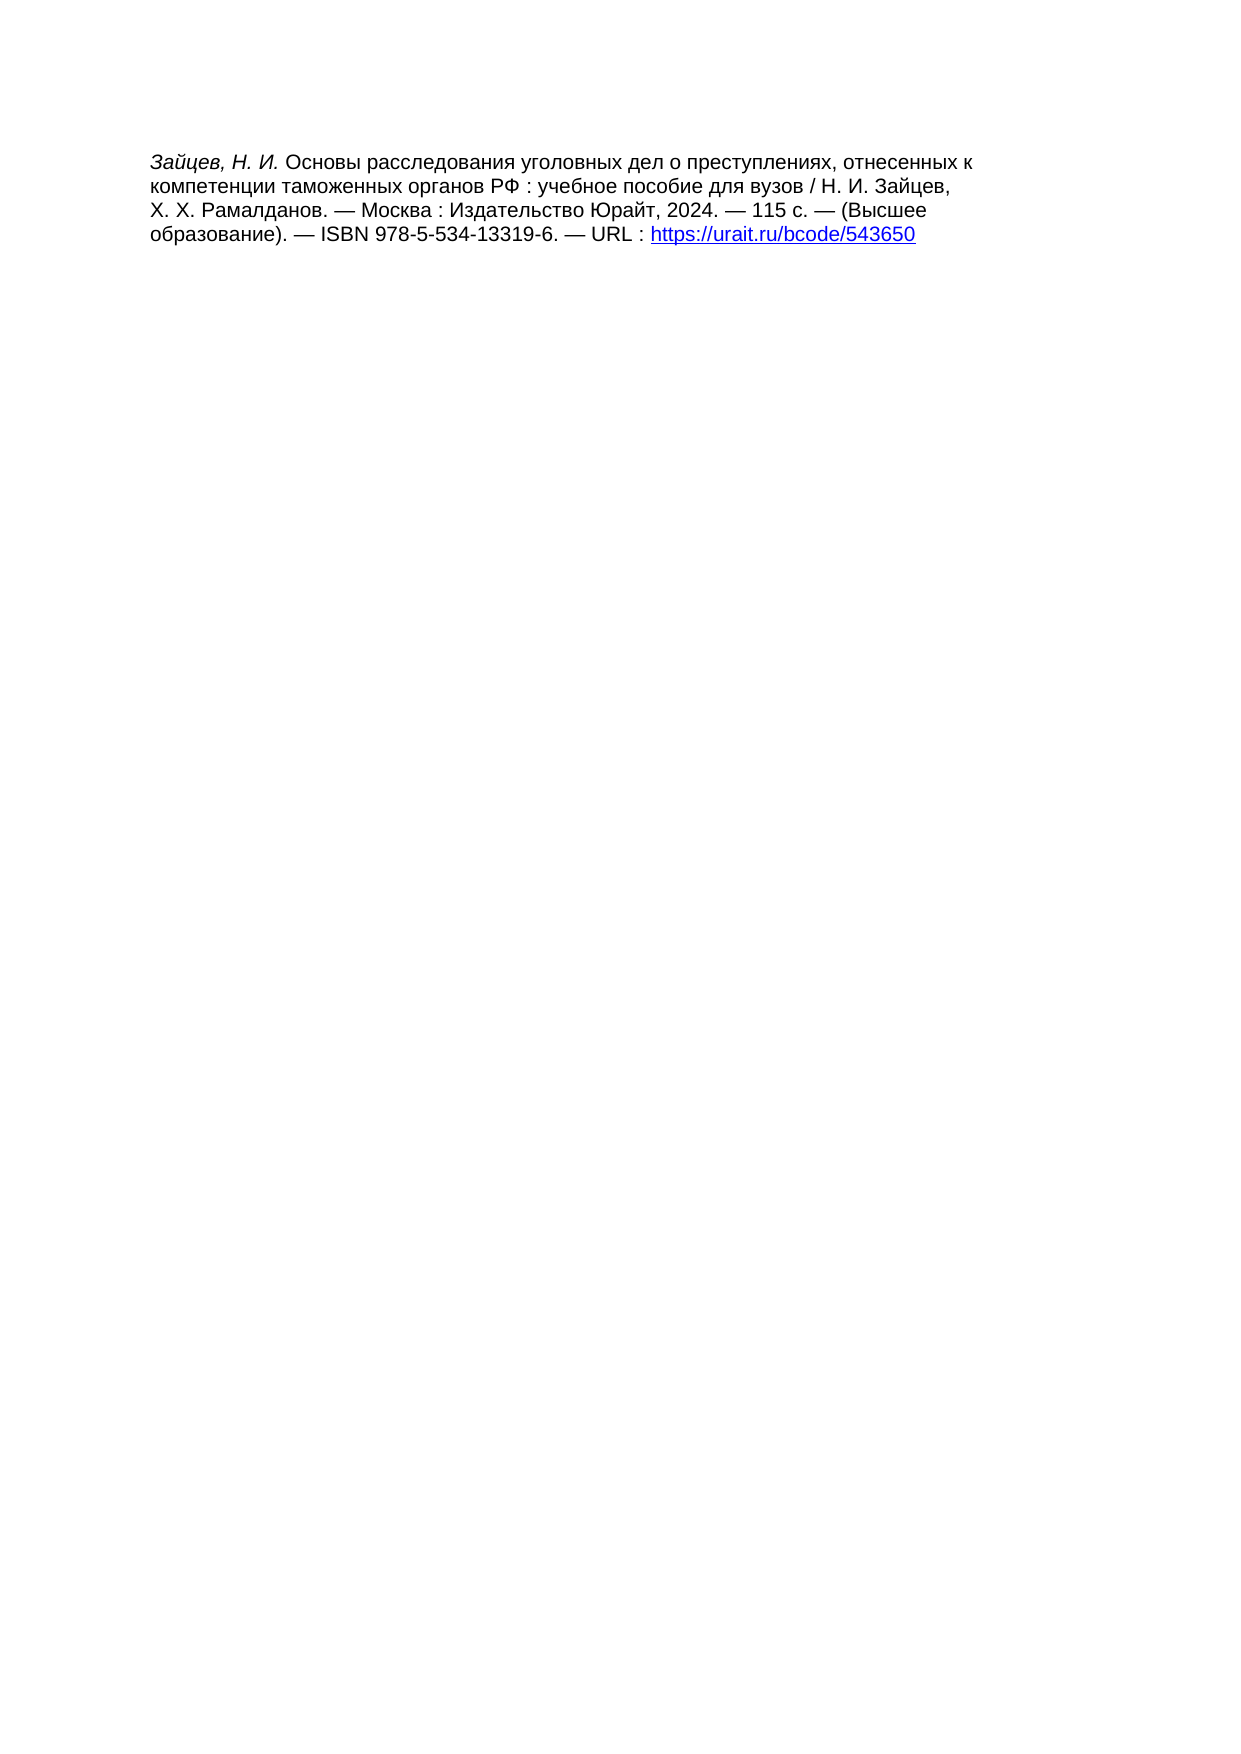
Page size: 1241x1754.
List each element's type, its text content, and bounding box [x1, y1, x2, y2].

text Зайцев, Н. И. Основы расследования уголовных дел о преступлениях, отнесенных к компетенции таможенных органов РФ : учебное пособие для вузов / Н. И. Зайцев, Х. Х. Рамалданов. — Москва : Издательство Юрайт, 2024. — 115 с. — (Высшее образование). — ISBN 978-5-534-13319-6. — URL : https://urait.ru/bcode/543650 [150, 150, 1090, 246]
